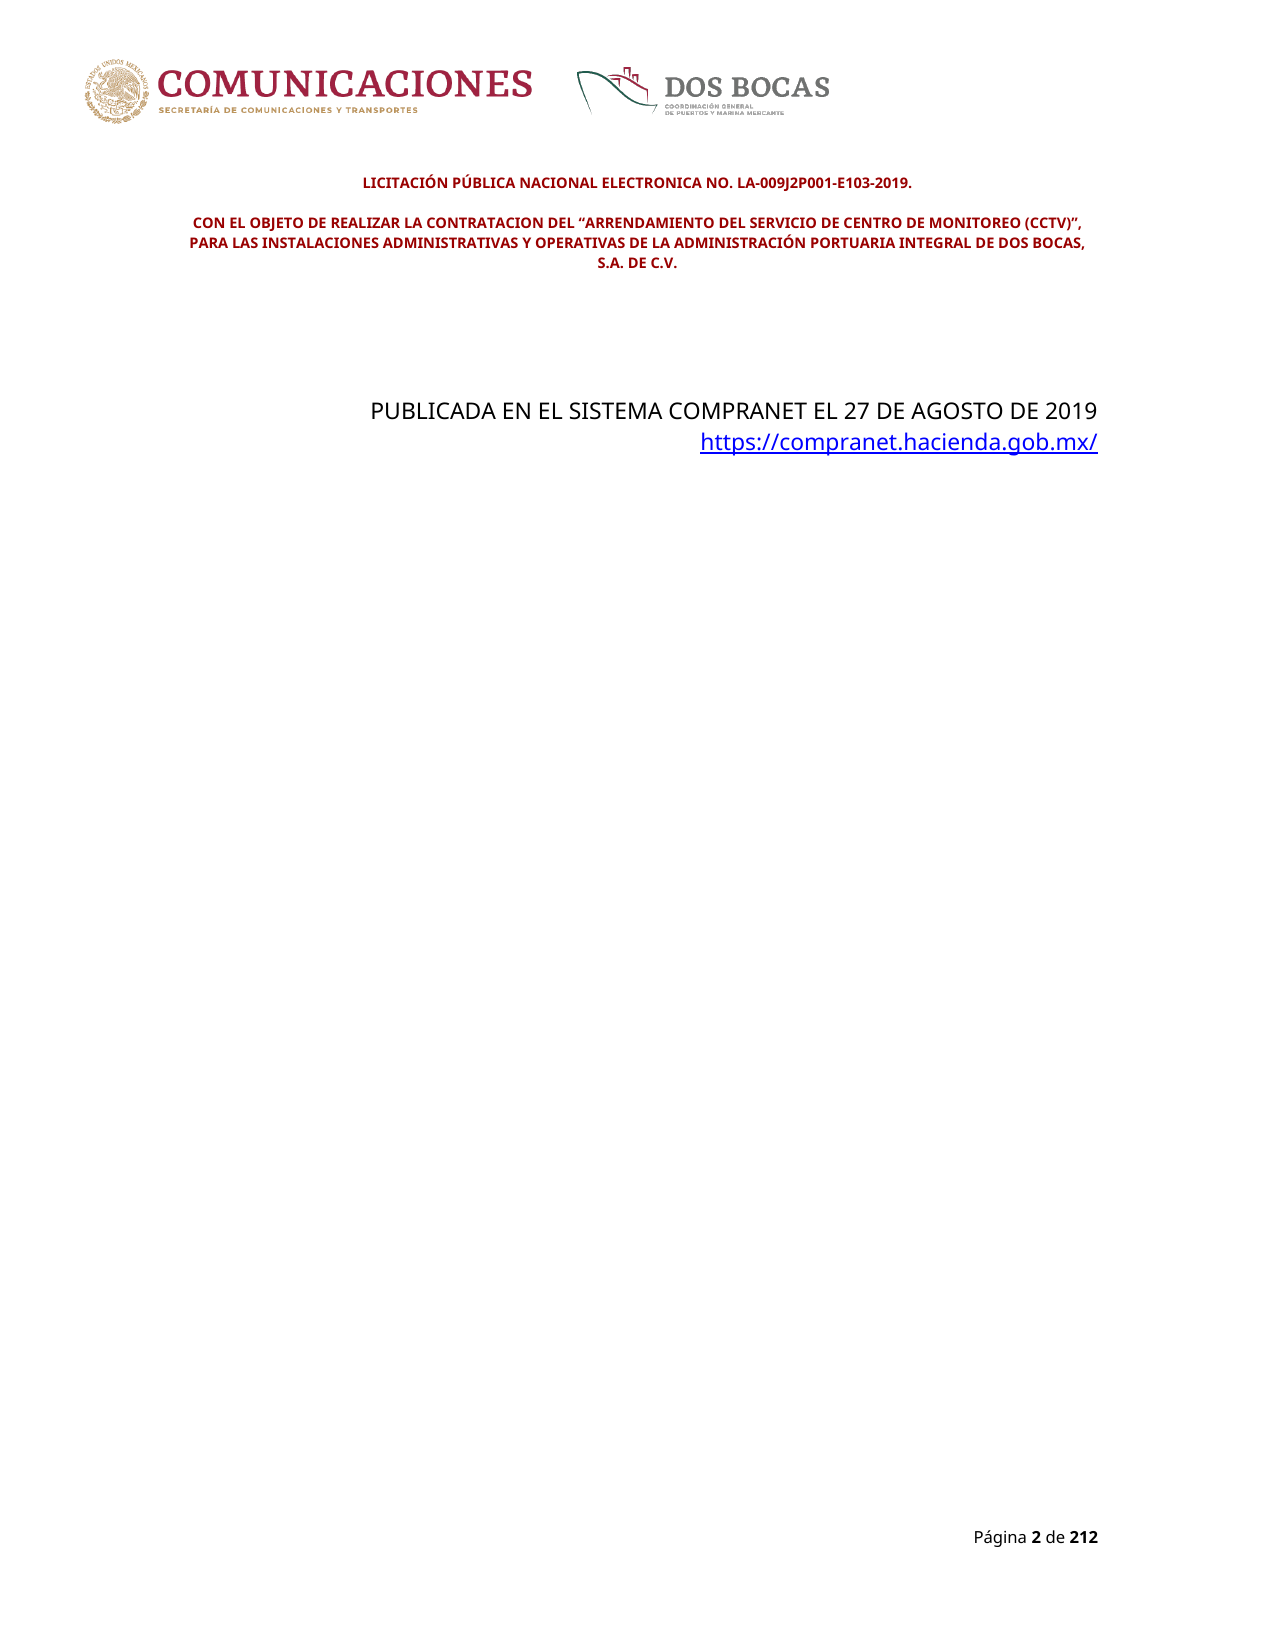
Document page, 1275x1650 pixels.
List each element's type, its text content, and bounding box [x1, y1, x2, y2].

text PUBLICADA EN EL SISTEMA COMPRANET EL 27 DE AGOSTO DE 2019 [177, 395, 1098, 426]
picture [577, 67, 829, 115]
picture [80, 51, 536, 134]
text https://compranet.hacienda.gob.mx/ [177, 426, 1098, 457]
